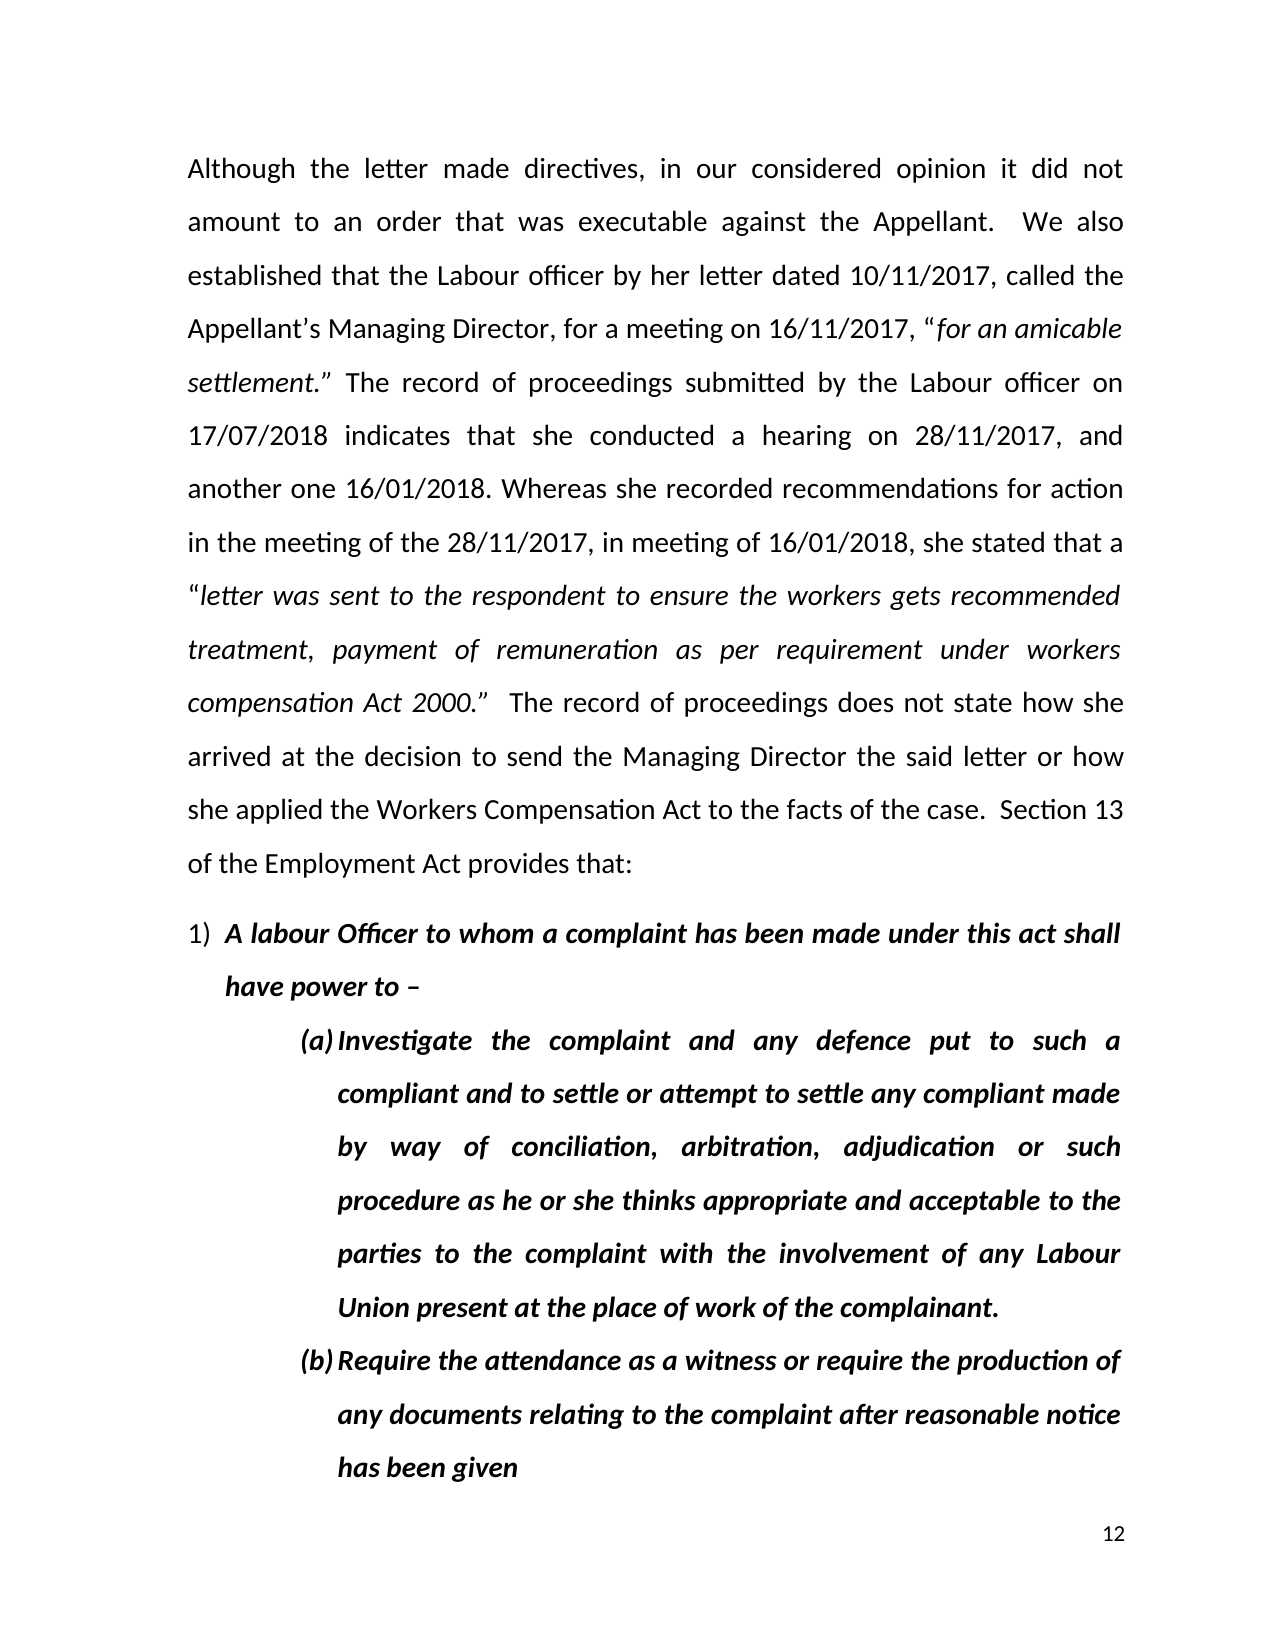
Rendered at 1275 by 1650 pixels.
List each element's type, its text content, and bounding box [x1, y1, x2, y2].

list Require the attendance as a witness or require the production of any documents relating to the complaint after reasonable notice has been given [300, 1342, 1125, 1485]
list A labour Officer to whom a complaint has been made under this act shall have power to – [187, 915, 1125, 1004]
text Although the letter made directives, in our considered opinion it did not amount to an order that was executable against the Appellant. We also established that the Labour officer by her letter dated 10/11/2017, called the Appellant’s Managing Director, for a meeting on 16/11/2017, “for an amicable settlement.” The record of proceedings submitted by the Labour officer on 17/07/2018 indicates that she conducted a hearing on 28/11/2017, and another one 16/01/2018. Whereas she recorded recommendations for action in the meeting of the 28/11/2017, in meeting of 16/01/2018, she stated that a “letter was sent to the respondent to ensure the workers gets recommended treatment, payment of remuneration as per requirement under workers compensation Act 2000.” The record of proceedings does not state how she arrived at the decision to send the Managing Director the said letter or how she applied the Workers Compensation Act to the facts of the case. Section 13 of the Employment Act provides that: [187, 150, 1125, 880]
list Investigate the complaint and any defence put to such a compliant and to settle or attempt to settle any compliant made by way of conciliation, arbitration, adjudication or such procedure as he or she thinks appropriate and acceptable to the parties to the complaint with the involvement of any Labour Union present at the place of work of the complainant. [300, 1022, 1125, 1324]
